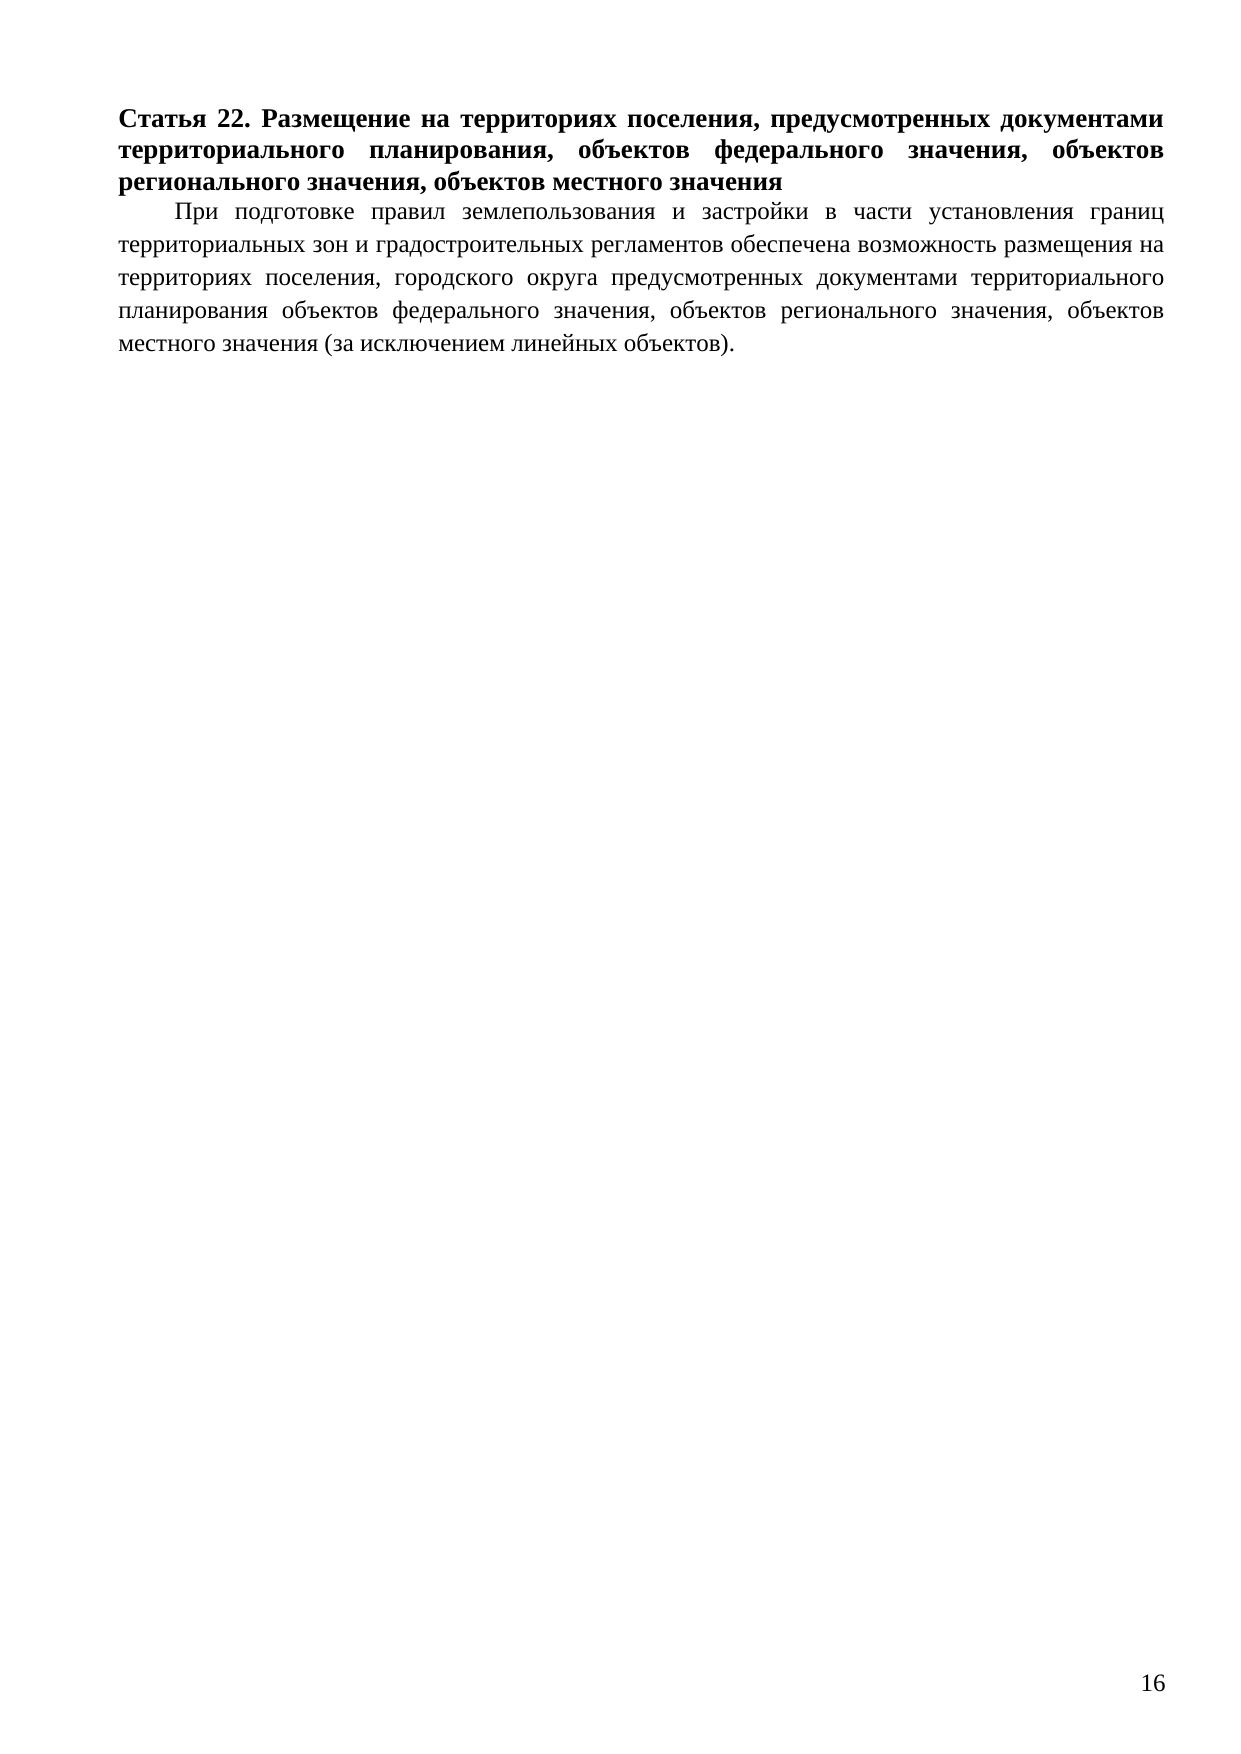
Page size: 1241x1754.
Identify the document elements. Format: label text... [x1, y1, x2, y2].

subtitle Статья 22. Размещение на территориях поселения, предусмотренных документами территориального планирования, объектов федерального значения, объектов регионального значения, объектов местного значения [118, 102, 1165, 196]
text При подготовке правил землепользования и застройки в части установления границ территориальных зон и градостроительных регламентов обеспечена возможность размещения на территориях поселения, городского округа предусмотренных документами территориального планирования объектов федерального значения, объектов регионального значения, объектов местного значения (за исключением линейных объектов). [118, 196, 1165, 357]
